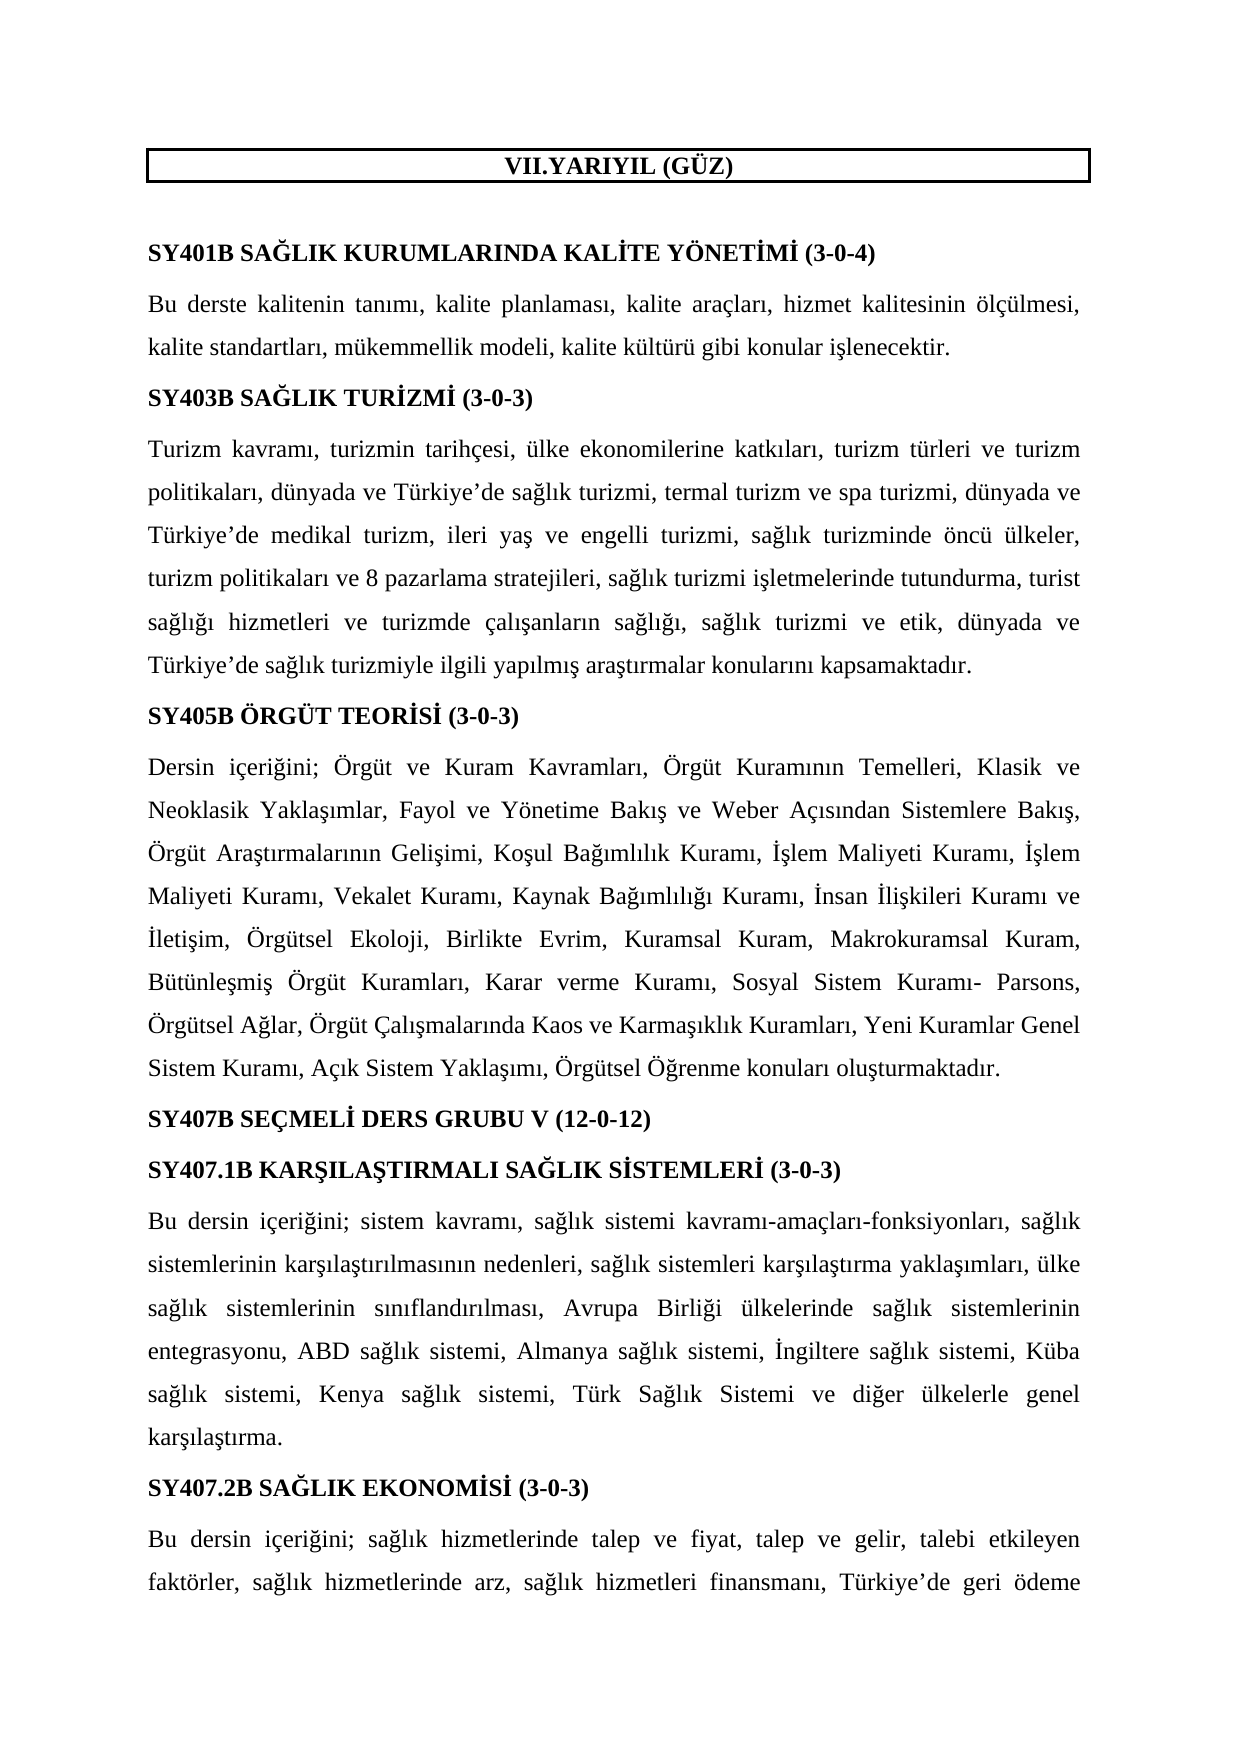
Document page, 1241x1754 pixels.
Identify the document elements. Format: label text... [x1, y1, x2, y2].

text Dersin içeriğini; Örgüt ve Kuram Kavramları, Örgüt Kuramının Temelleri, Klasik ve Neoklasik Yaklaşımlar, Fayol ve Yönetime Bakış ve Weber Açısından Sistemlere Bakış, Örgüt Araştırmalarının Gelişimi, Koşul Bağımlılık Kuramı, İşlem Maliyeti Kuramı, İşlem Maliyeti Kuramı, Vekalet Kuramı, Kaynak Bağımlılığı Kuramı, İnsan İlişkileri Kuramı ve İletişim, Örgütsel Ekoloji, Birlikte Evrim, Kuramsal Kuram, Makrokuramsal Kuram, Bütünleşmiş Örgüt Kuramları, Karar verme Kuramı, Sosyal Sistem Kuramı- Parsons, Örgütsel Ağlar, Örgüt Çalışmalarında Kaos ve Karmaşıklık Kuramları, Yeni Kuramlar Genel Sistem Kuramı, Açık Sistem Yaklaşımı, Örgütsel Öğrenme konuları oluşturmaktadır. [148, 752, 1081, 1082]
text Bu dersin içeriğini; sistem kavramı, sağlık sistemi kavramı-amaçları-fonksiyonları, sağlık sistemlerinin karşılaştırılmasının nedenleri, sağlık sistemleri karşılaştırma yaklaşımları, ülke sağlık sistemlerinin sınıflandırılması, Avrupa Birliği ülkelerinde sağlık sistemlerinin entegrasyonu, ABD sağlık sistemi, Almanya sağlık sistemi, İngiltere sağlık sistemi, Küba sağlık sistemi, Kenya sağlık sistemi, Türk Sağlık Sistemi ve diğer ülkelerle genel karşılaştırma. [148, 1206, 1081, 1451]
text SY403B SAĞLIK TURİZMİ (3-0-3) [148, 383, 1081, 412]
text SY405B ÖRGÜT TEORİSİ (3-0-3) [148, 701, 1081, 729]
text SY401B SAĞLIK KURUMLARINDA KALİTE YÖNETİMİ (3-0-4) [148, 238, 1081, 267]
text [148, 1524, 1081, 1596]
text SY407.1B KARŞILAŞTIRMALI SAĞLIK SİSTEMLERİ (3-0-3) [148, 1155, 1081, 1184]
text Bu derste kalitenin tanımı, kalite planlaması, kalite araçları, hizmet kalitesinin ölçülmesi, kalite standartları, mükemmellik modeli, kalite kültürü gibi konular işlenecektir. [148, 289, 1081, 361]
text SY407B SEÇMELİ DERS GRUBU V (12-0-12) [148, 1104, 1081, 1133]
text Turizm kavramı, turizmin tarihçesi, ülke ekonomilerine katkıları, turizm türleri ve turizm politikaları, dünyada ve Türkiye’de sağlık turizmi, termal turizm ve spa turizmi, dünyada ve Türkiye’de medikal turizm, ileri yaş ve engelli turizmi, sağlık turizminde öncü ülkeler, turizm politikaları ve 8 pazarlama stratejileri, sağlık turizmi işletmelerinde tutundurma, turist sağlığı hizmetleri ve turizmde çalışanların sağlığı, sağlık turizmi ve etik, dünyada ve Türkiye’de sağlık turizmiyle ilgili yapılmış araştırmalar konularını kapsamaktadır. [148, 434, 1081, 678]
text SY407.2B SAĞLIK EKONOMİSİ (3-0-3) [148, 1473, 1081, 1502]
table_cell VII.YARIYIL (GÜZ) [149, 151, 1088, 179]
